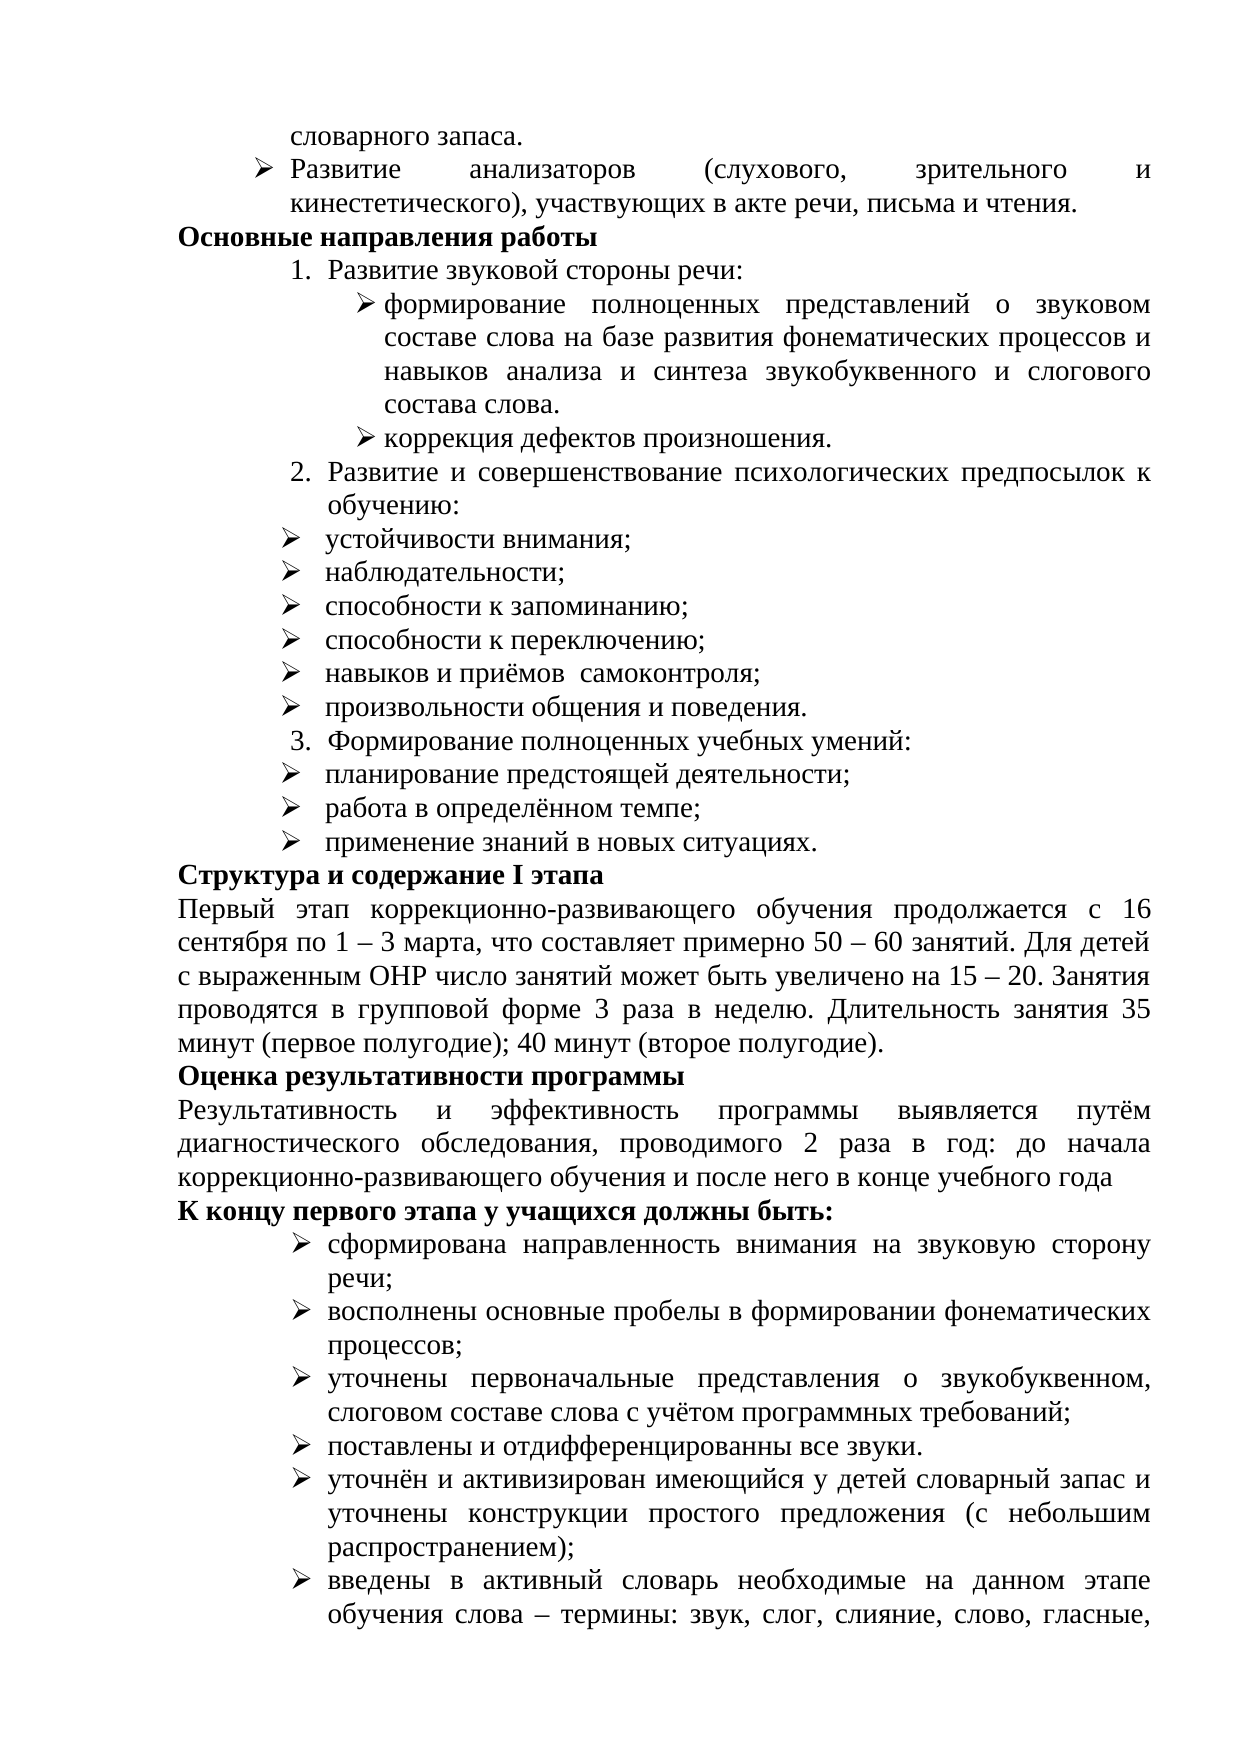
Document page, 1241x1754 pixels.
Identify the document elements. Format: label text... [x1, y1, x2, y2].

list коррекция дефектов произношения. [354, 420, 1152, 454]
list сформирована направленность внимания на звуковую сторону речи; [290, 1226, 1152, 1293]
list планирование предстоящей деятельности; [252, 756, 1152, 790]
list восполнены основные пробелы в формировании фонематических процессов; [290, 1293, 1152, 1361]
list способности к запоминанию; [252, 588, 1152, 622]
text Оценка результативности программы [177, 1058, 1152, 1092]
text Первый этап коррекционно-развивающего обучения продолжается с 16 сентября по 1 – 3 марта, что составляет примерно 50 – 60 занятий. Для детей с выраженным ОНР число занятий может быть увеличено на 15 – 20. Занятия проводятся в групповой форме 3 раза в неделю. Длительность занятия 35 минут (первое полугодие); 40 минут (второе полугодие). [177, 891, 1152, 1058]
list Развитие и совершенствование психологических предпосылок к обучению: [290, 454, 1152, 521]
list навыков и приёмов самоконтроля; [252, 656, 1152, 689]
text словарного запаса. [252, 118, 1152, 152]
list уточнены первоначальные представления о звукобуквенном, слоговом составе слова с учётом программных требований; [290, 1361, 1152, 1428]
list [290, 1562, 1152, 1629]
list применение знаний в новых ситуациях. [252, 824, 1152, 857]
list Развитие анализаторов (слухового, зрительного и кинестетического), участвующих в акте речи, письма и чтения. [252, 152, 1152, 219]
text К концу первого этапа у учащихся должны быть: [177, 1193, 1152, 1226]
list поставлены и отдифференцированны все звуки. [290, 1428, 1152, 1461]
list уточнён и активизирован имеющийся у детей словарный запас и уточнены конструкции простого предложения (с небольшим распространением); [290, 1461, 1152, 1562]
text Результативность и эффективность программы выявляется путём диагностического обследования, проводимого 2 раза в год: до начала коррекционно-развивающего обучения и после него в конце учебного года [177, 1092, 1152, 1193]
list устойчивости внимания; [252, 521, 1152, 554]
list работа в определённом темпе; [252, 790, 1152, 824]
list Формирование полноценных учебных умений: [290, 723, 1152, 756]
list произвольности общения и поведения. [252, 689, 1152, 723]
list формирование полноценных представлений о звуковом составе слова на базе развития фонематических процессов и навыков анализа и синтеза звукобуквенного и слогового состава слова. [354, 286, 1152, 420]
list Развитие звуковой стороны речи: [290, 252, 1152, 286]
text Структура и содержание I этапа [177, 857, 1152, 891]
list наблюдательности; [252, 554, 1152, 588]
list способности к переключению; [252, 622, 1152, 656]
text Основные направления работы [177, 219, 1152, 252]
